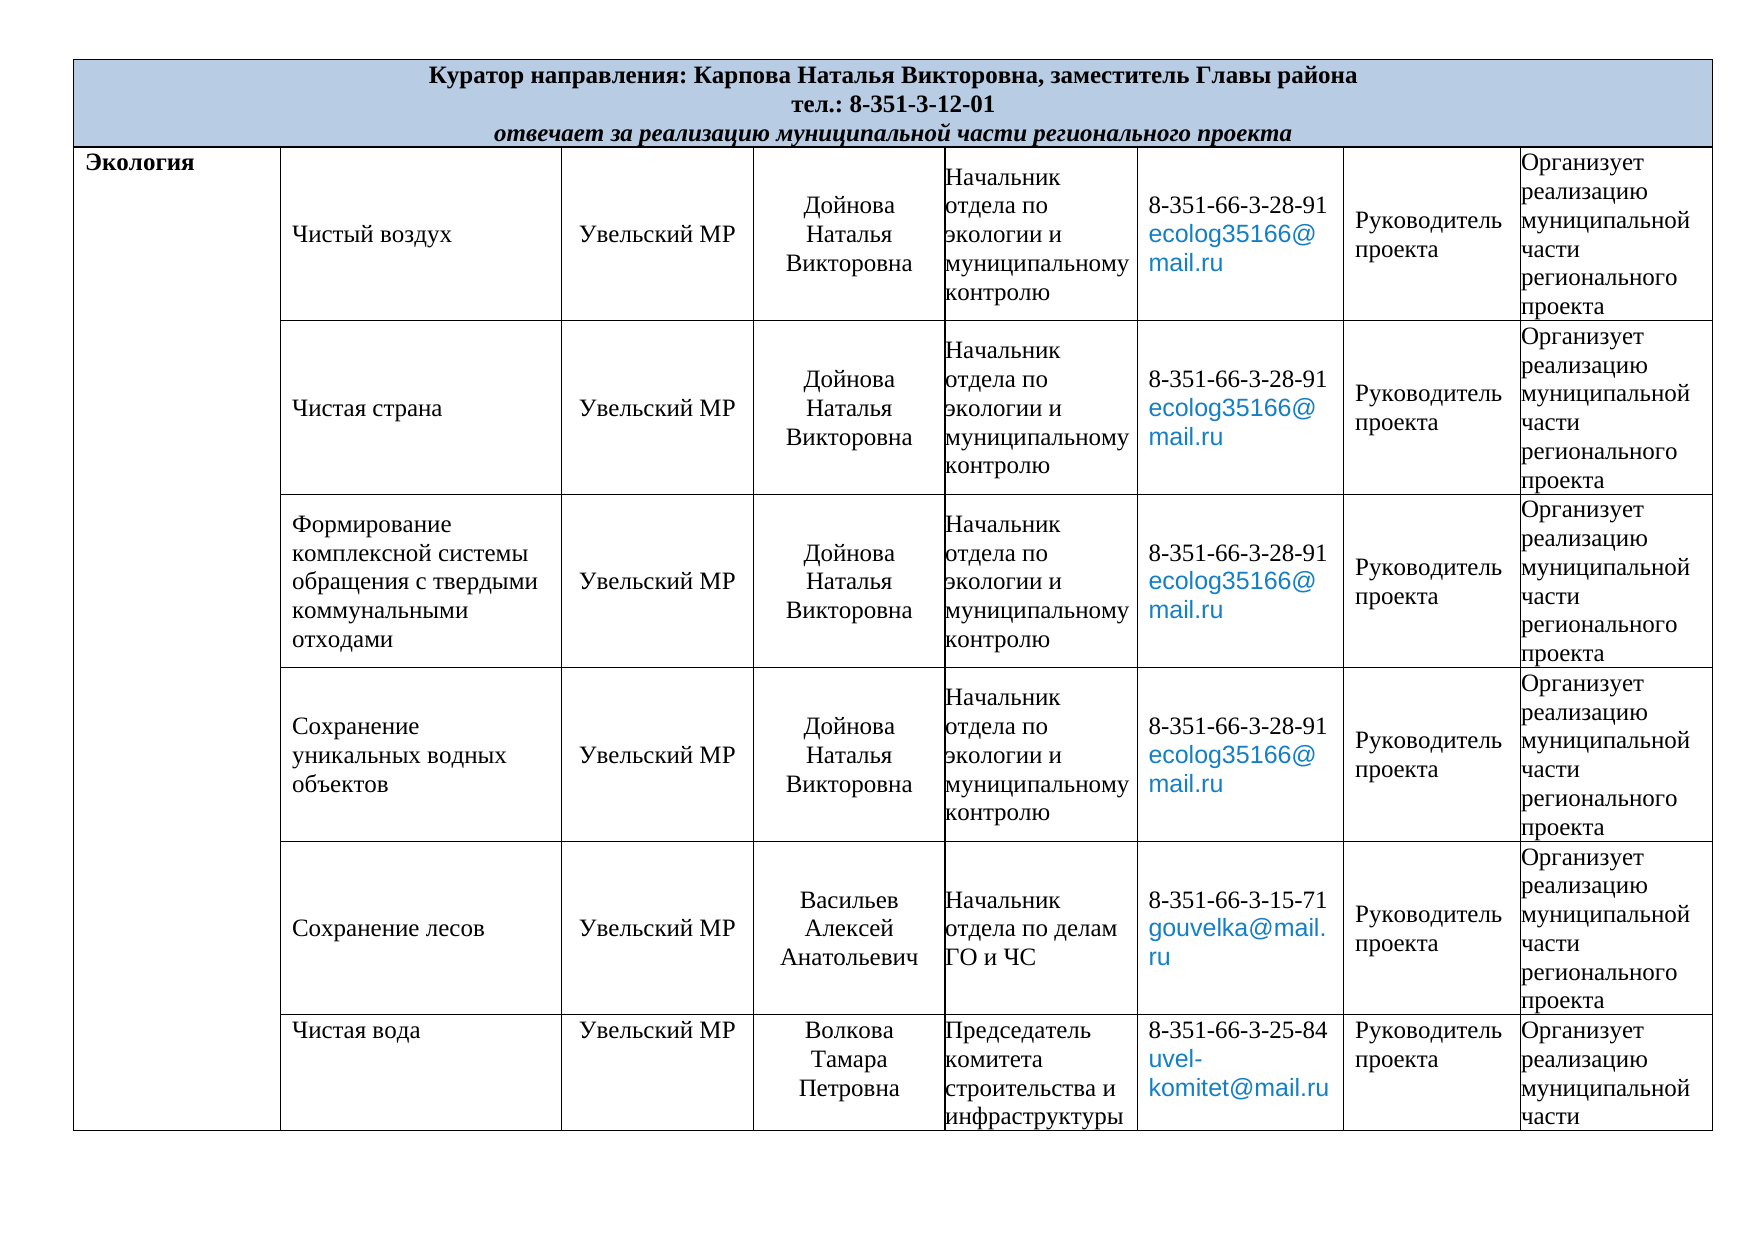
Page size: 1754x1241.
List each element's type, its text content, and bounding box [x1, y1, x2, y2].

table_cell Чистая вода [281, 1015, 561, 1130]
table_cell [1344, 1015, 1520, 1130]
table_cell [1138, 1015, 1343, 1130]
table_cell Организует реализацию муниципальной части регионального проекта [1521, 842, 1712, 1014]
table_cell Куратор направления: Карпова Наталья Викторовна, заместитель Главы района тел.: 8-351-3-12-01 отвечает за реализацию муниципальной части регионального проекта [74, 60, 1712, 146]
table_cell Увельский МР [562, 1015, 753, 1130]
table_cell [754, 1015, 944, 1130]
table_cell Руководитель проекта [1344, 321, 1520, 493]
table_cell Дойнова Наталья Викторовна [754, 495, 944, 667]
table_cell Увельский МР [562, 495, 753, 667]
table_cell Организует реализацию муниципальной части регионального проекта [1521, 668, 1712, 841]
table_cell Организует реализацию муниципальной части регионального проекта [1521, 321, 1712, 493]
table_cell Начальник отдела по экологии и муниципальному контролю [946, 321, 1137, 493]
table_cell Организует реализацию муниципальной части регионального проекта [1521, 148, 1712, 320]
table_cell Увельский МР [562, 668, 753, 841]
table_cell Васильев Алексей Анатольевич [754, 842, 944, 1014]
table_cell 8-351-66-3-15-71 gouvelka@mail.ru [1138, 842, 1343, 1014]
table_cell 8-351-66-3-28-91 ecolog35166@mail.ru [1138, 668, 1343, 841]
table_cell Сохранение лесов [281, 842, 561, 1014]
table_cell Начальник отдела по экологии и муниципальному контролю [946, 495, 1137, 667]
table_cell Начальник отдела по экологии и муниципальному контролю [946, 668, 1137, 841]
table_cell Дойнова Наталья Викторовна [754, 321, 944, 493]
table_cell Увельский МР [562, 321, 753, 493]
table_cell Экология [74, 148, 280, 1130]
table_cell Руководитель проекта [1344, 842, 1520, 1014]
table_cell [1521, 1015, 1712, 1130]
table_cell Дойнова Наталья Викторовна [754, 668, 944, 841]
table_cell Дойнова Наталья Викторовна [754, 148, 944, 320]
table_cell 8-351-66-3-28-91 ecolog35166@mail.ru [1138, 495, 1343, 667]
table_cell Начальник отдела по делам ГО и ЧС [946, 842, 1137, 1014]
table_cell Сохранение уникальных водных объектов [281, 668, 561, 841]
table_cell Увельский МР [562, 148, 753, 320]
table_cell Организует реализацию муниципальной части регионального проекта [1521, 495, 1712, 667]
table_cell Начальник отдела по экологии и муниципальному контролю [946, 148, 1137, 320]
table_cell Увельский МР [562, 842, 753, 1014]
table_cell Руководитель проекта [1344, 668, 1520, 841]
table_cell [946, 1015, 1137, 1130]
table_cell Руководитель проекта [1344, 148, 1520, 320]
table_cell 8-351-66-3-28-91 ecolog35166@mail.ru [1138, 321, 1343, 493]
table_cell Чистый воздух [281, 148, 561, 320]
table_cell Руководитель проекта [1344, 495, 1520, 667]
table_cell Чистая страна [281, 321, 561, 493]
table_cell Формирование комплексной системы обращения с твердыми коммунальными отходами [281, 495, 561, 667]
table_cell 8-351-66-3-28-91 ecolog35166@mail.ru [1138, 148, 1343, 320]
